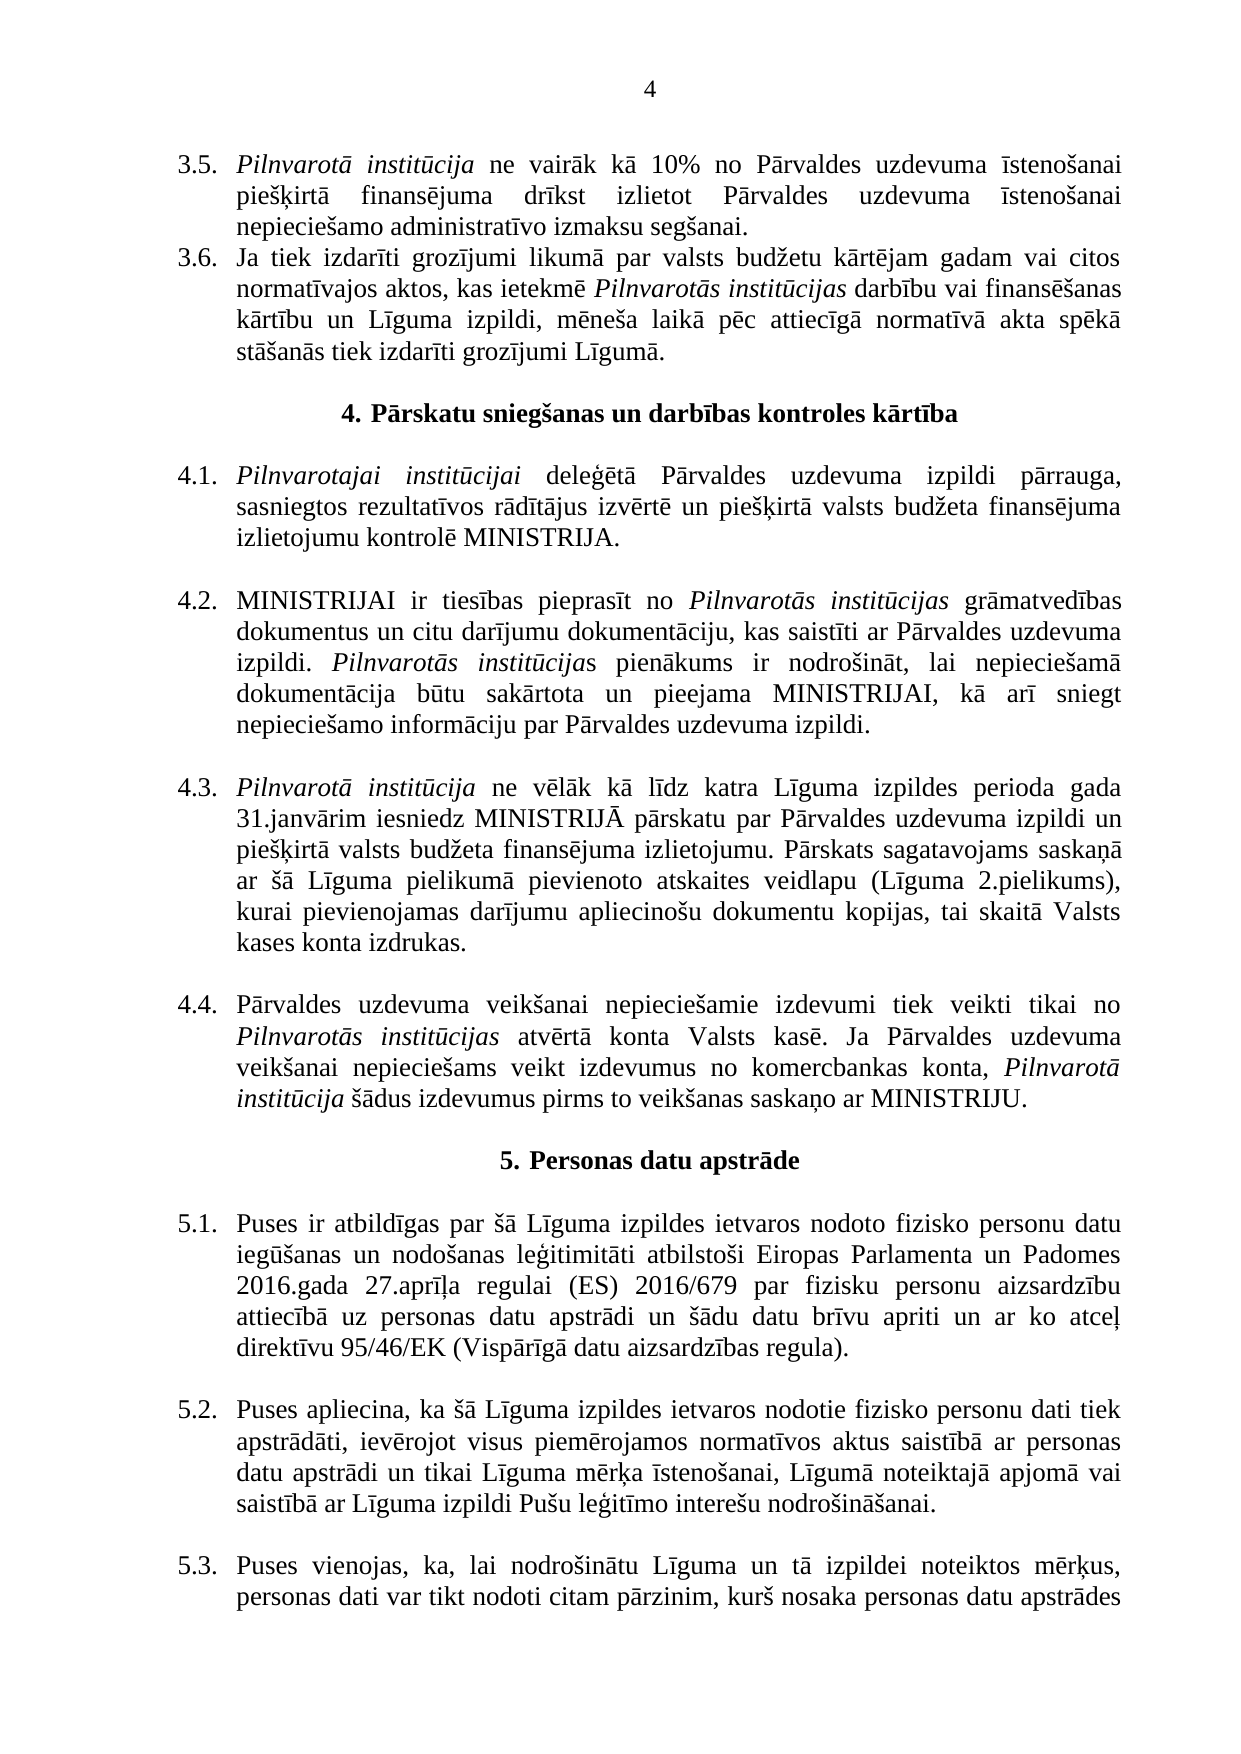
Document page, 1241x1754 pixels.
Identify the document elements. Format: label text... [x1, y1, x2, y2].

list 4.2. MINISTRIJAI ir tiesības pieprasīt no Pilnvarotās institūcijas grāmatvedības dokumentus un citu darījumu dokumentāciju, kas saistīti ar Pārvaldes uzdevuma izpildi. Pilnvarotās institūcijas pienākums ir nodrošināt, lai nepieciešamā dokumentācija būtu sakārtota un pieejama MINISTRIJAI, kā arī sniegt nepieciešamo informāciju par Pārvaldes uzdevuma izpildi. [177, 584, 1122, 739]
list Personas datu apstrāde [177, 1144, 1122, 1176]
list Pilnvarotajai institūcijai deleģētā Pārvaldes uzdevuma izpildi pārrauga, sasniegtos rezultatīvos rādītājus izvērtē un piešķirtā valsts budžeta finansējuma izlietojumu kontrolē MINISTRIJA. [177, 459, 1122, 553]
list 4. Pārskatu sniegšanas un darbības kontroles kārtība [177, 397, 1122, 428]
list Ja tiek izdarīti grozījumi likumā par valsts budžetu kārtējam gadam vai citos normatīvajos aktos, kas ietekmē Pilnvarotās institūcijas darbību vai finansēšanas kārtību un Līguma izpildi, mēneša laikā pēc attiecīgā normatīvā akta spēkā stāšanās tiek izdarīti grozījumi Līgumā. [177, 241, 1122, 366]
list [177, 1549, 1122, 1612]
list Pilnvarotā institūcija ne vairāk kā 10% no Pārvaldes uzdevuma īstenošanai piešķirtā finansējuma drīkst izlietot Pārvaldes uzdevuma īstenošanai nepieciešamo administratīvo izmaksu segšanai. [177, 148, 1122, 241]
list Puses ir atbildīgas par šā Līguma izpildes ietvaros nodoto fizisko personu datu iegūšanas un nodošanas leģitimitāti atbilstoši Eiropas Parlamenta un Padomes 2016.gada 27.aprīļa regulai (ES) 2016/679 par fizisku personu aizsardzību attiecībā uz personas datu apstrādi un šādu datu brīvu apriti un ar ko atceļ direktīvu 95/46/EK (Vispārīgā datu aizsardzības regula). [177, 1207, 1122, 1362]
text 4.3. Pilnvarotā institūcija ne vēlāk kā līdz katra Līguma izpildes perioda gada 31.janvārim iesniedz MINISTRIJĀ pārskatu par Pārvaldes uzdevuma izpildi un piešķirtā valsts budžeta finansējuma izlietojumu. Pārskats sagatavojams saskaņā ar šā Līguma pielikumā pievienoto atskaites veidlapu (Līguma 2.pielikums), kurai pievienojamas darījumu apliecinošu dokumentu kopijas, tai skaitā Valsts kases konta izdrukas. [177, 771, 1122, 957]
list Pārvaldes uzdevuma veikšanai nepieciešamie izdevumi tiek veikti tikai no Pilnvarotās institūcijas atvērtā konta Valsts kasē. Ja Pārvaldes uzdevuma veikšanai nepieciešams veikt izdevumus no komercbankas konta, Pilnvarotā institūcija šādus izdevumus pirms to veikšanas saskaņo ar MINISTRIJU. [177, 989, 1122, 1113]
list Puses apliecina, ka šā Līguma izpildes ietvaros nodotie fizisko personu dati tiek apstrādāti, ievērojot visus piemērojamos normatīvos aktus saistībā ar personas datu apstrādi un tikai Līguma mērķa īstenošanai, Līgumā noteiktajā apjomā vai saistībā ar Līguma izpildi Pušu leģitīmo interešu nodrošināšanai. [177, 1393, 1122, 1518]
